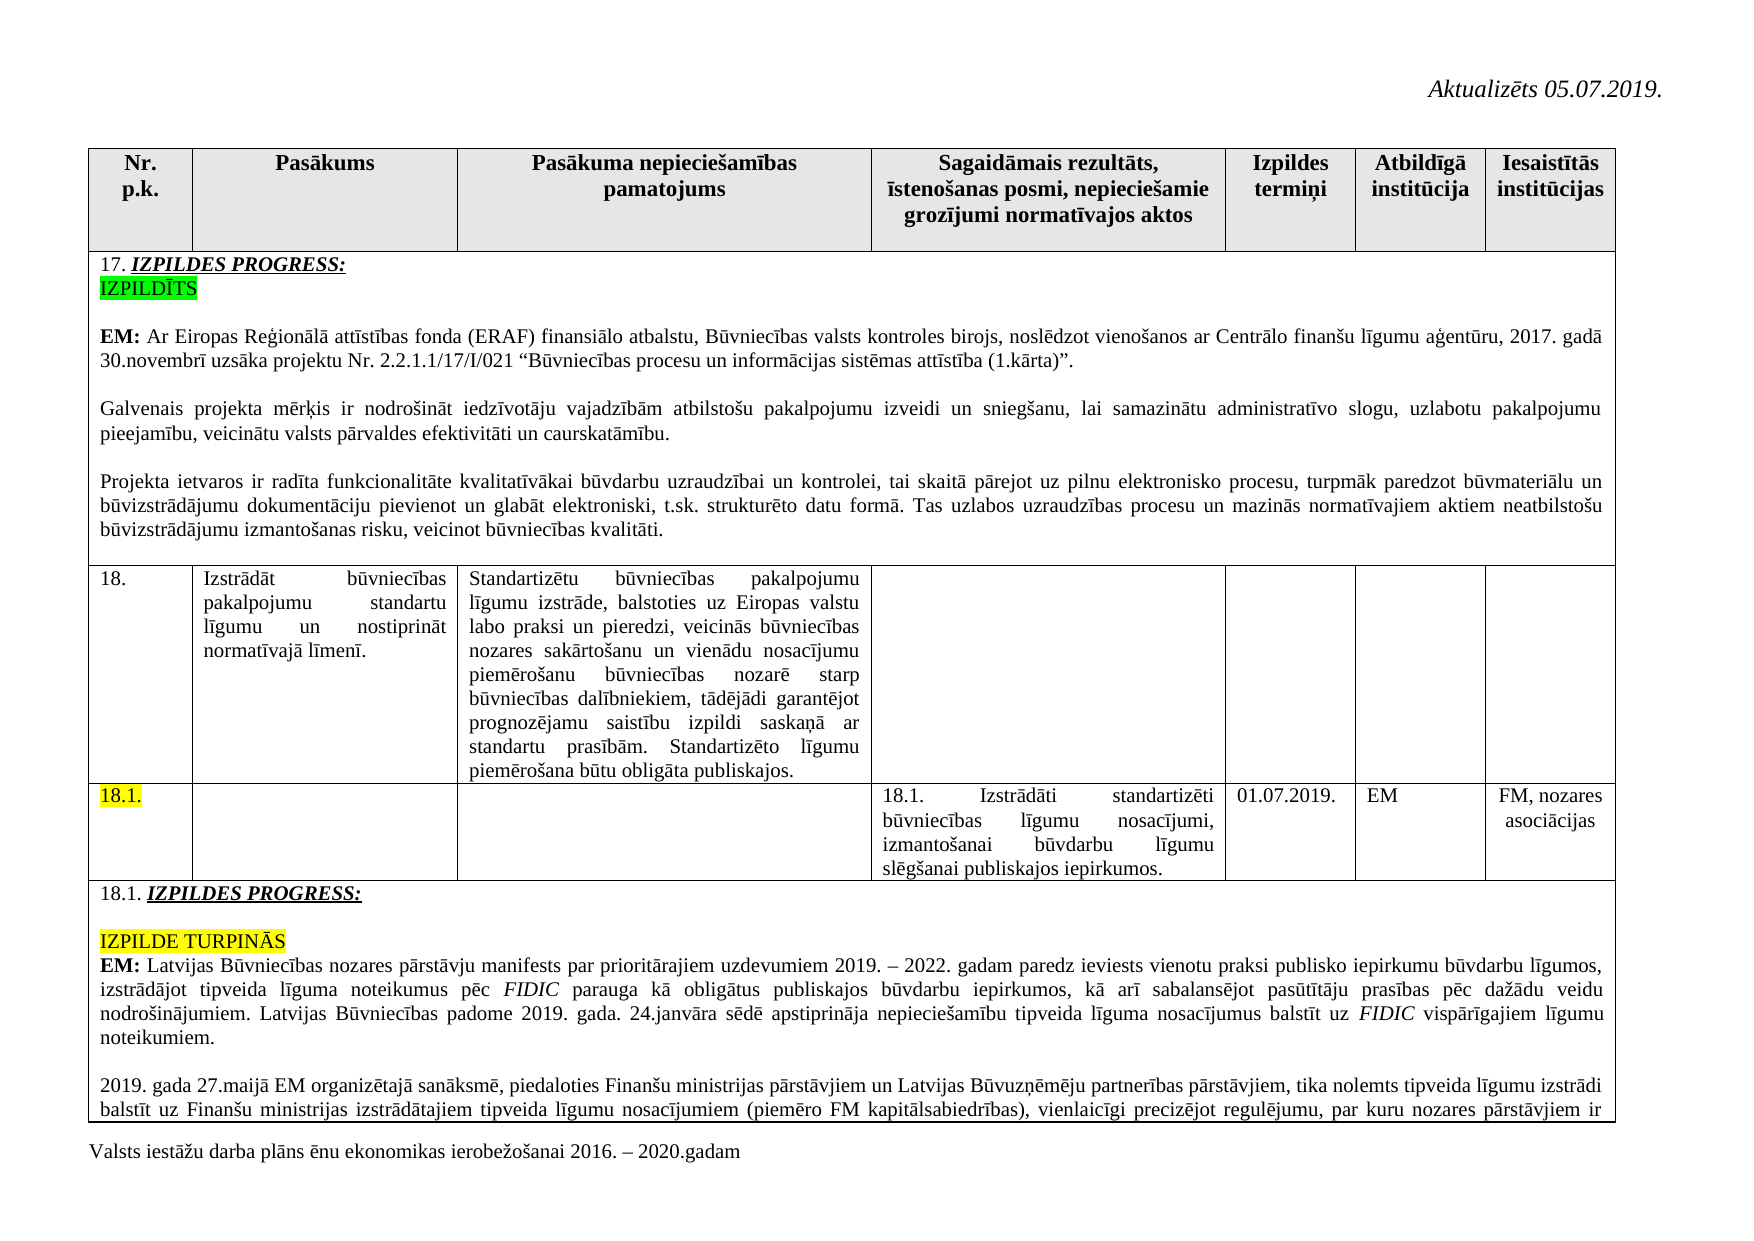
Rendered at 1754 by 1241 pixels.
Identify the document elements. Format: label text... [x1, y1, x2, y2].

table_cell [193, 784, 457, 880]
table_header Pasākuma nepieciešamības pamatojums [458, 149, 871, 251]
table_cell [89, 566, 192, 782]
table_cell [1486, 566, 1615, 782]
table_header Nr. p.k. [89, 149, 192, 251]
table_cell [1356, 566, 1485, 782]
table_cell 17. IZPILDES PROGRESS: IZPILDĪTS EM: Ar Eiropas Reģionālā attīstības fonda (ERAF) finansiālo atbalstu, Būvniecības valsts kontroles birojs, noslēdzot vienošanos ar Centrālo finanšu līgumu aģentūru, 2017. gadā 30.novembrī uzsāka projektu Nr. 2.2.1.1/17/I/021 “Būvniecības procesu un informācijas sistēmas attīstība (1.kārta)”. Galvenais projekta mērķis ir nodrošināt iedzīvotāju vajadzībām atbilstošu pakalpojumu izveidi un sniegšanu, lai samazinātu administratīvo slogu, uzlabotu pakalpojumu pieejamību, veicinātu valsts pārvaldes efektivitāti un caurskatāmību. Projekta ietvaros ir radīta funkcionalitāte kvalitatīvākai būvdarbu uzraudzībai un kontrolei, tai skaitā pārejot uz pilnu elektronisko procesu, turpmāk paredzot būvmateriālu un būvizstrādājumu dokumentāciju pievienot un glabāt elektroniski, t.sk. strukturēto datu formā. Tas uzlabos uzraudzības procesu un mazinās normatīvajiem aktiem neatbilstošu būvizstrādājumu izmantošanas risku, veicinot būvniecības kvalitāti. [89, 252, 1615, 565]
table_cell EM [1356, 784, 1485, 880]
table_header Sagaidāmais rezultāts, īstenošanas posmi, nepieciešamie grozījumi normatīvajos aktos [872, 149, 1225, 251]
table_cell [1226, 566, 1355, 782]
table_header Atbildīgā institūcija [1356, 149, 1485, 251]
table_cell Standartizētu būvniecības pakalpojumu līgumu izstrāde, balstoties uz Eiropas valstu labo praksi un pieredzi, veicinās būvniecības nozares sakārtošanu un vienādu nosacījumu piemērošanu būvniecības nozarē starp būvniecības dalībniekiem, tādējādi garantējot prognozējamu saistību izpildi saskaņā ar standartu prasībām. Standartizēto līgumu piemērošana būtu obligāta publiskajos. [458, 566, 871, 782]
table_cell FM, nozares asociācijas [1486, 784, 1615, 880]
table_header Iesaistītās institūcijas [1486, 149, 1615, 251]
table_header Izpildes termiņi [1226, 149, 1355, 251]
table_cell 18.1. Izstrādāti standartizēti būvniecības līgumu nosacījumi, izmantošanai būvdarbu līgumu slēgšanai publiskajos iepirkumos. [872, 784, 1225, 880]
table_cell Izstrādāt būvniecības pakalpojumu standartu līgumu un nostiprināt normatīvajā līmenī. [193, 566, 457, 782]
table_cell 18.1. [89, 784, 192, 880]
table_header Pasākums [193, 149, 457, 251]
table_cell [458, 784, 871, 880]
table_cell [872, 566, 1225, 782]
table_cell 01.07.2019. [1226, 784, 1355, 880]
